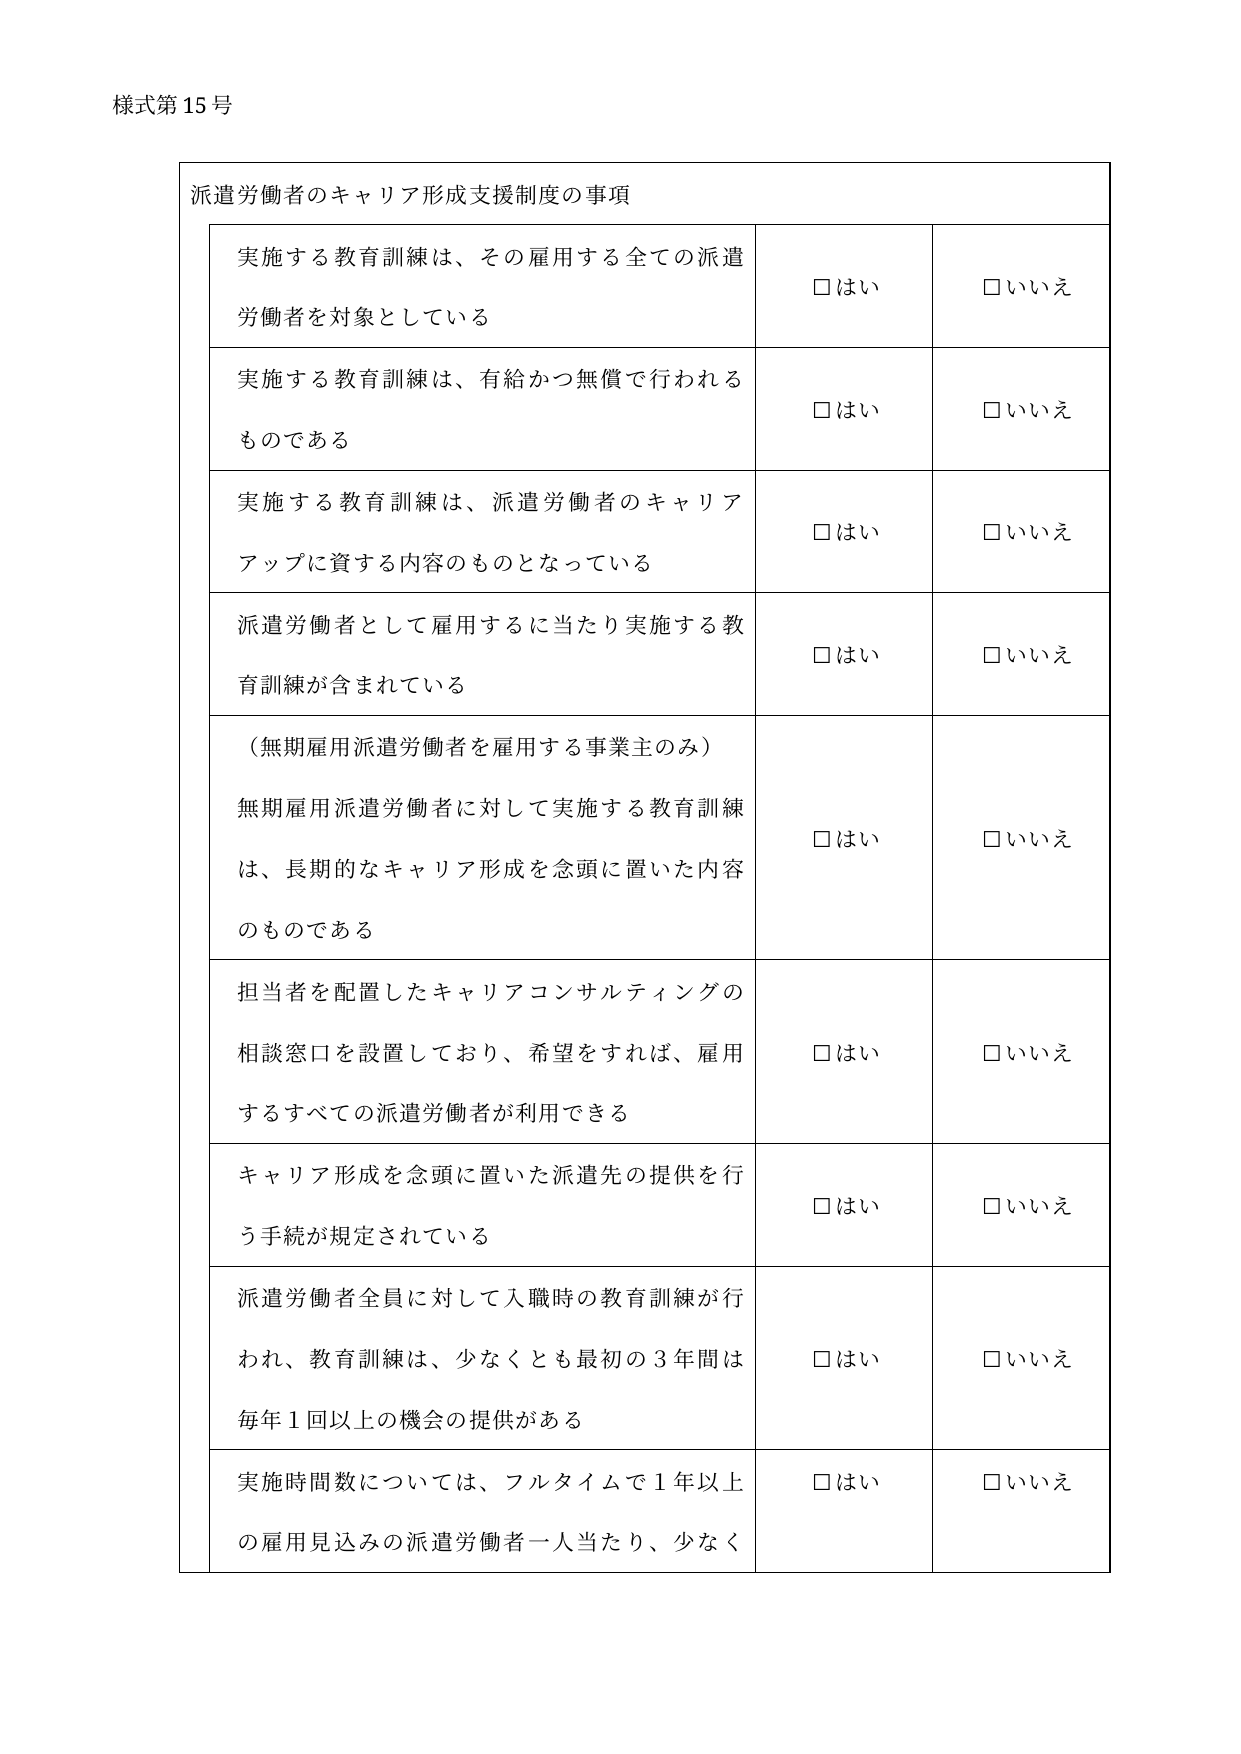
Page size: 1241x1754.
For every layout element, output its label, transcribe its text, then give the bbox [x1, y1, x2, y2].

table_cell はい [756, 471, 932, 592]
table_cell [180, 224, 209, 1572]
table_cell 実施する教育訓練は、有給かつ無償で行われるものである [210, 348, 755, 469]
table_cell はい [756, 593, 932, 715]
table_cell キャリア形成を念頭に置いた派遣先の提供を行う手続が規定されている [210, 1144, 755, 1266]
table_cell いいえ [933, 471, 1109, 592]
table_cell いいえ [933, 1450, 1109, 1572]
table_cell いいえ [933, 348, 1109, 469]
table_cell 派遣労働者全員に対して入職時の教育訓練が行われ、教育訓練は、少なくとも最初の３年間は毎年１回以上の機会の提供がある [210, 1267, 755, 1449]
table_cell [210, 1450, 755, 1572]
table_cell はい [756, 348, 932, 469]
table_cell 派遣労働者のキャリア形成支援制度の事項 [180, 163, 1109, 224]
table_cell いいえ [933, 716, 1109, 959]
table_cell いいえ [933, 1144, 1109, 1266]
table_cell はい [756, 1144, 932, 1266]
table_cell （無期雇用派遣労働者を雇用する事業主のみ） 無期雇用派遣労働者に対して実施する教育訓練は、長期的なキャリア形成を念頭に置いた内容のものである [210, 716, 755, 959]
table_cell いいえ [933, 593, 1109, 715]
table_cell いいえ [933, 225, 1109, 347]
table_cell いいえ [933, 960, 1109, 1143]
table_cell はい [756, 1267, 932, 1449]
table_cell 派遣労働者として雇用するに当たり実施する教育訓練が含まれている [210, 593, 755, 715]
table_cell 担当者を配置したキャリアコンサルティングの相談窓口を設置しており、希望をすれば、雇用するすべての派遣労働者が利用できる [210, 960, 755, 1143]
table_cell 実施する教育訓練は、派遣労働者のキャリアアップに資する内容のものとなっている [210, 471, 755, 592]
table_cell はい [756, 716, 932, 959]
table_cell はい [756, 960, 932, 1143]
table_cell いいえ [933, 1267, 1109, 1449]
table_cell はい [756, 225, 932, 347]
table_cell はい [756, 1450, 932, 1572]
table_cell 実施する教育訓練は、その雇用する全ての派遣労働者を対象としている [210, 225, 755, 347]
